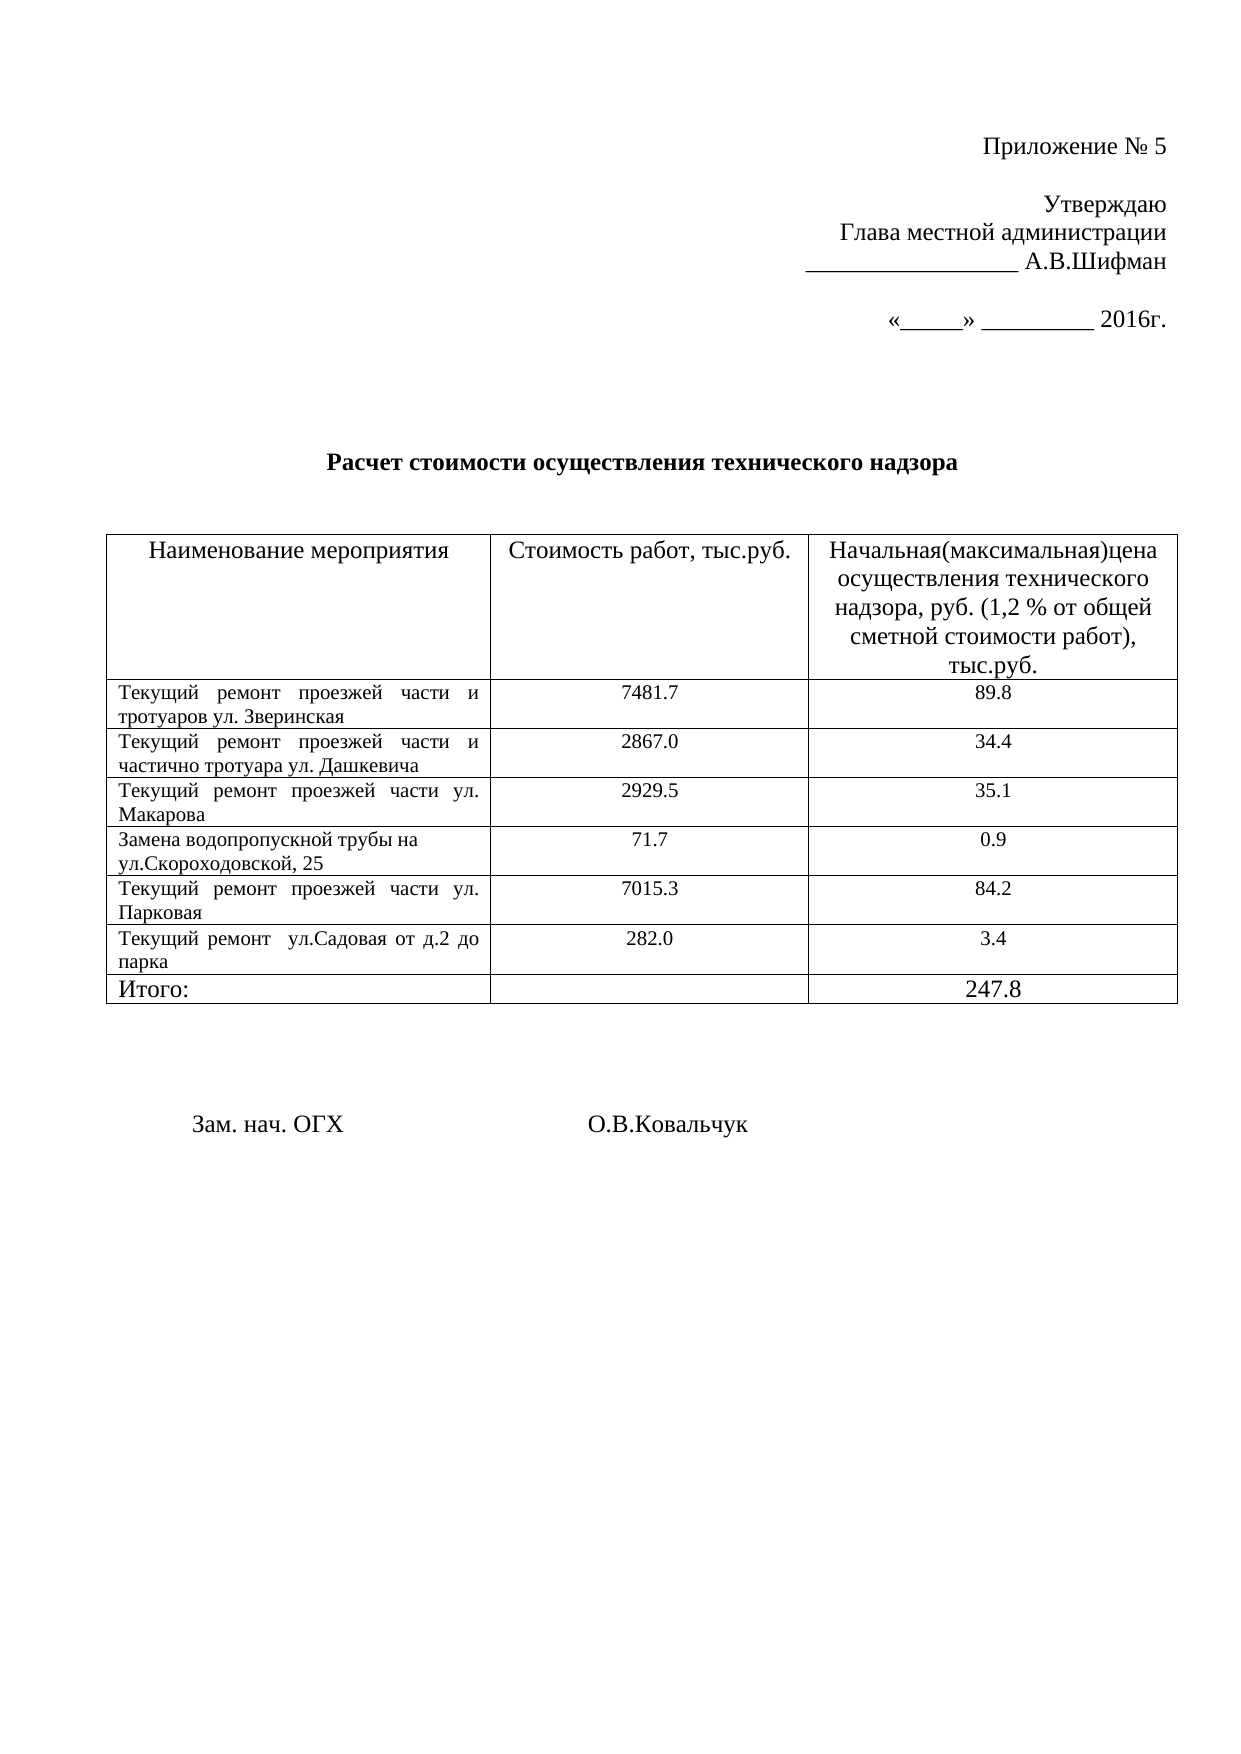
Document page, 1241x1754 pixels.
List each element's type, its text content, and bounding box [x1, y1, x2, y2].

table_cell [491, 975, 808, 1003]
table_header Наименование мероприятия [107, 535, 490, 678]
table_cell Текущий ремонт проезжей части и частично тротуара ул. Дашкевича [107, 729, 490, 777]
table_cell 2929.5 [491, 778, 808, 826]
table_cell 2867.0 [491, 729, 808, 777]
table_header Начальная(максимальная)цена осуществления технического надзора, руб. (1,2 % от общей сметной стоимости работ), тыс.руб. [809, 535, 1177, 678]
text Глава местной администрации [118, 217, 1167, 246]
table_cell 247.8 [809, 975, 1177, 1003]
table_cell 71.7 [491, 827, 808, 875]
text Приложение № 5 [118, 131, 1167, 160]
table_cell 282.0 [491, 925, 808, 973]
table_cell 35.1 [809, 778, 1177, 826]
table_cell 7015.3 [491, 876, 808, 924]
text «_____» _________ 2016г. [118, 304, 1167, 332]
table_cell Итого: [107, 975, 490, 1003]
table_cell 3.4 [809, 925, 1177, 973]
table_cell 0.9 [809, 827, 1177, 875]
text Зам. нач. ОГХ О.В.Ковальчук [118, 1109, 1167, 1138]
table_header Стоимость работ, тыс.руб. [491, 535, 808, 678]
table_cell 7481.7 [491, 680, 808, 728]
table_cell Текущий ремонт проезжей части ул. Парковая [107, 876, 490, 924]
table_cell Текущий ремонт проезжей части ул. Макарова [107, 778, 490, 826]
table_cell 84.2 [809, 876, 1177, 924]
text Утверждаю [118, 189, 1167, 217]
table_cell Текущий ремонт ул.Садовая от д.2 до парка [107, 925, 490, 973]
text Расчет стоимости осуществления технического надзора [118, 447, 1167, 476]
table_cell 89.8 [809, 680, 1177, 728]
table_cell Текущий ремонт проезжей части и тротуаров ул. Зверинская [107, 680, 490, 728]
table_cell Замена водопропускной трубы на ул.Скороходовской, 25 [107, 827, 490, 875]
table_cell 34.4 [809, 729, 1177, 777]
text _________________ А.В.Шифман [118, 246, 1167, 275]
